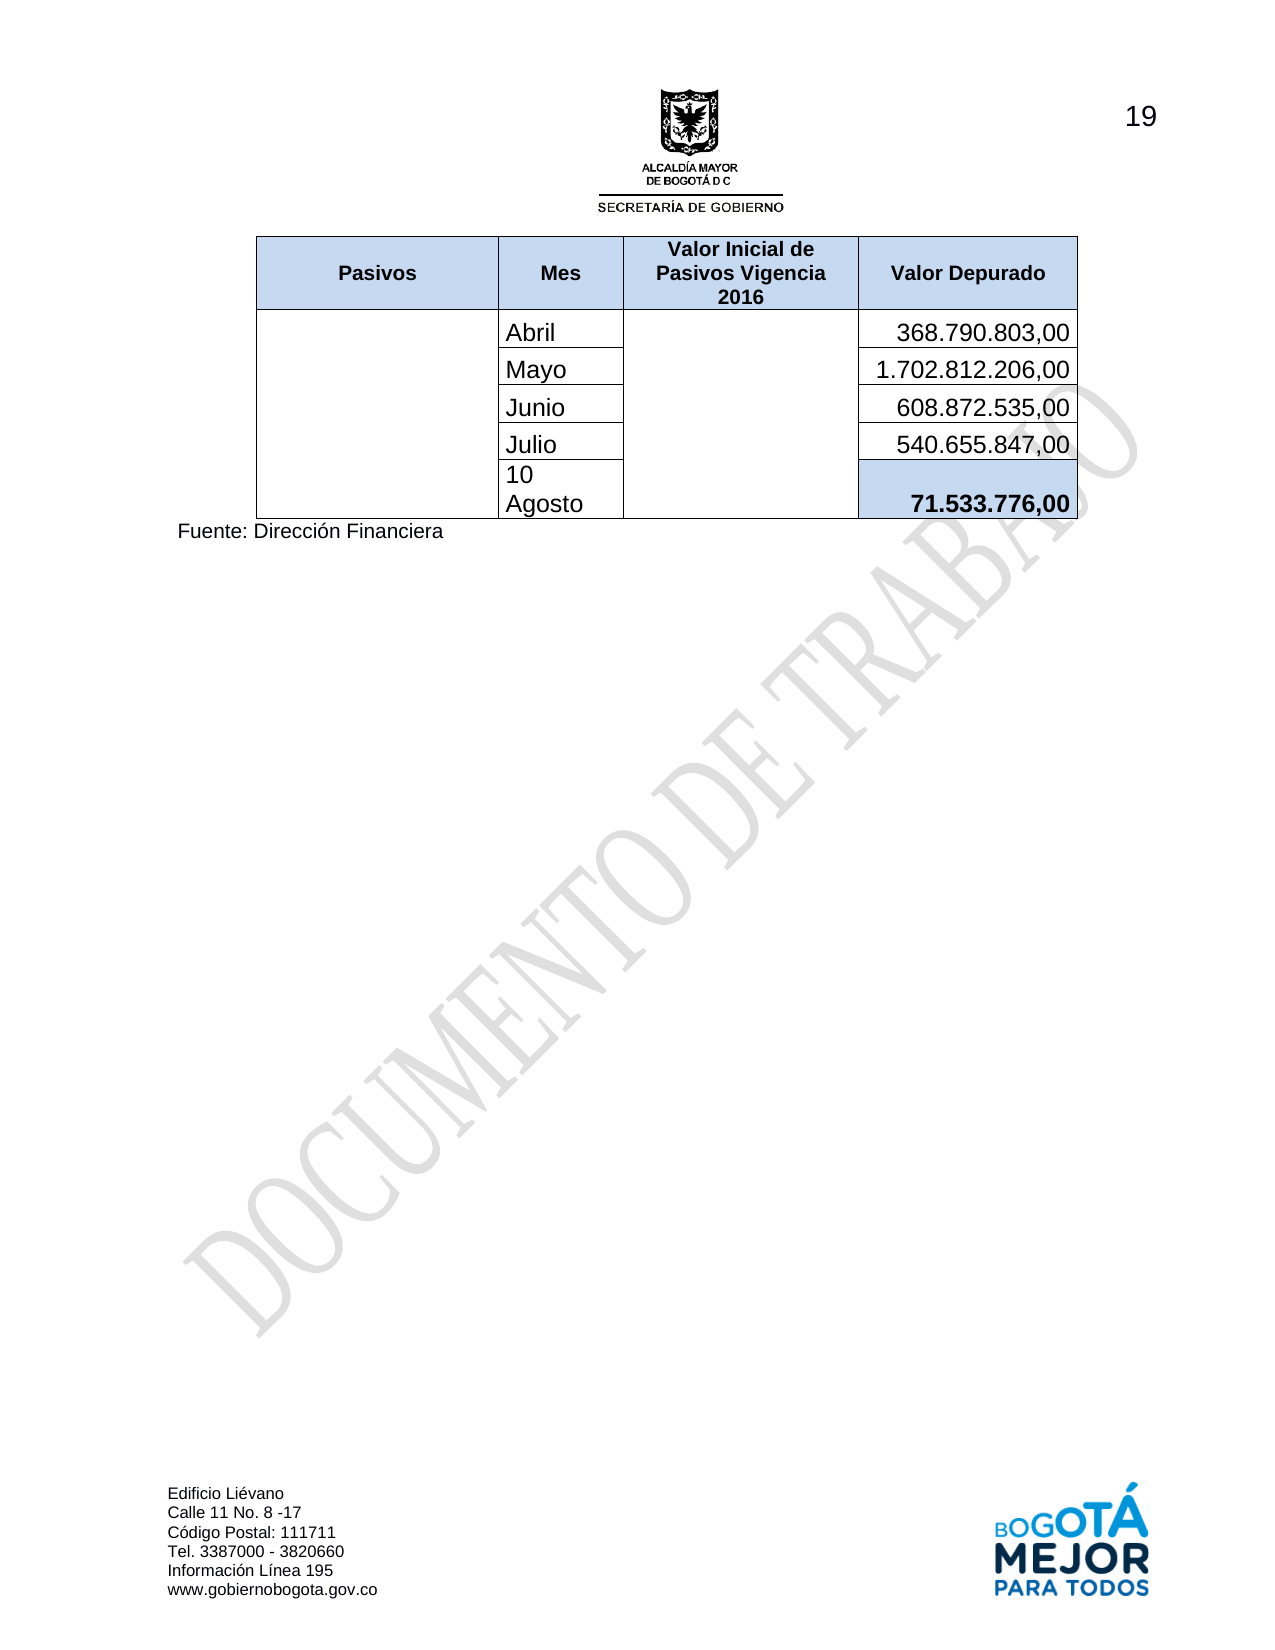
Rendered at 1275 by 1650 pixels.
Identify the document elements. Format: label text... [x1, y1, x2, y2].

table_cell 71.533.776,00 [859, 460, 1077, 518]
text Fuente: Dirección Financiera [177, 519, 1157, 543]
table_cell 608.872.535,00 [859, 385, 1077, 422]
table_cell 10 Agosto [499, 460, 623, 518]
table_cell Mayo [499, 348, 623, 384]
table_header Valor Depurado [859, 237, 1077, 309]
table_cell Junio [499, 385, 623, 422]
table_cell 540.655.847,00 [859, 423, 1077, 459]
table_header Pasivos [257, 237, 498, 309]
table_cell Abril [499, 310, 623, 347]
picture [995, 1482, 1149, 1596]
table_cell 368.790.803,00 [859, 310, 1077, 347]
table_header Valor Inicial de Pasivos Vigencia 2016 [624, 237, 858, 309]
table_cell Julio [499, 423, 623, 459]
table_cell 1.702.812.206,00 [859, 348, 1077, 384]
table_header Mes [499, 237, 623, 309]
picture [564, 85, 815, 231]
